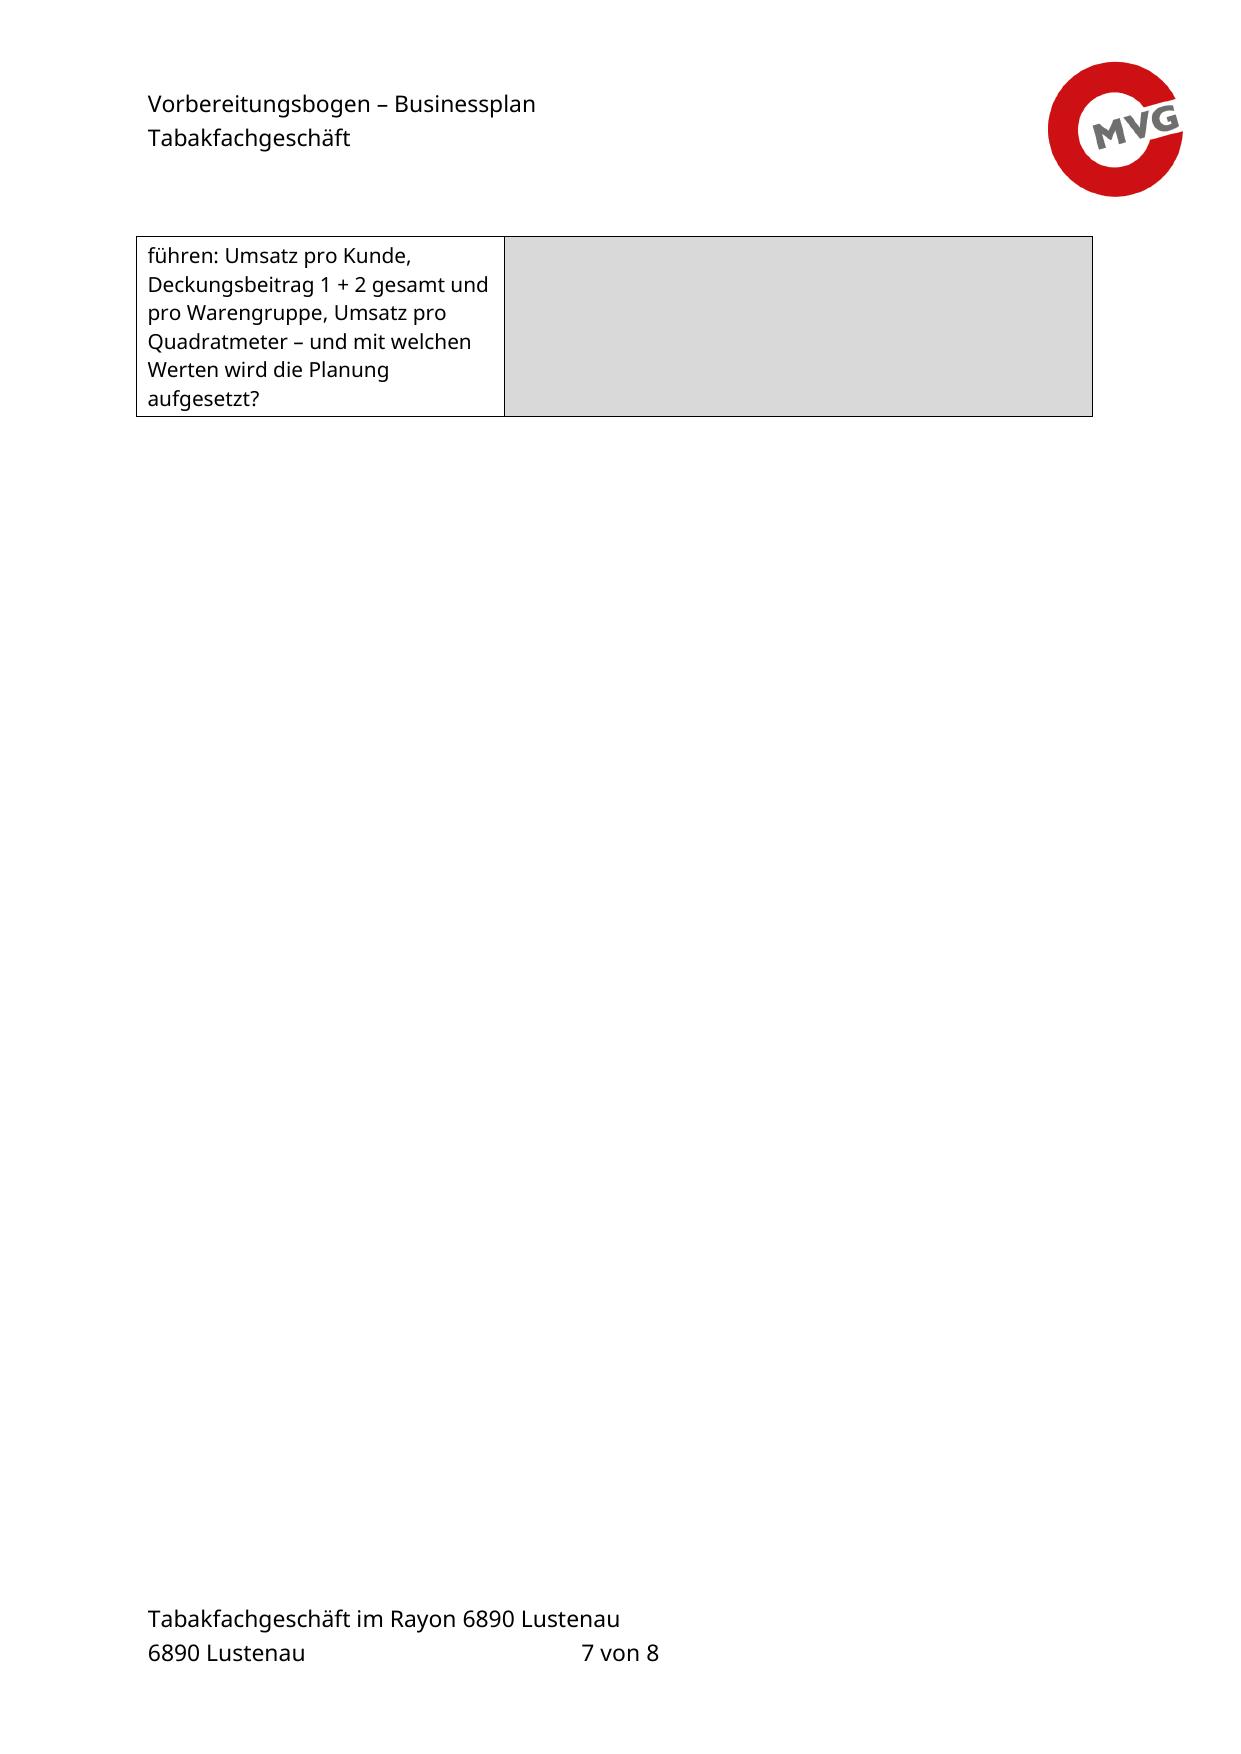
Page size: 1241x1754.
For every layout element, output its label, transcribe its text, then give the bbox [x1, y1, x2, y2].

picture [1046, 59, 1185, 198]
table_cell [505, 237, 1092, 416]
